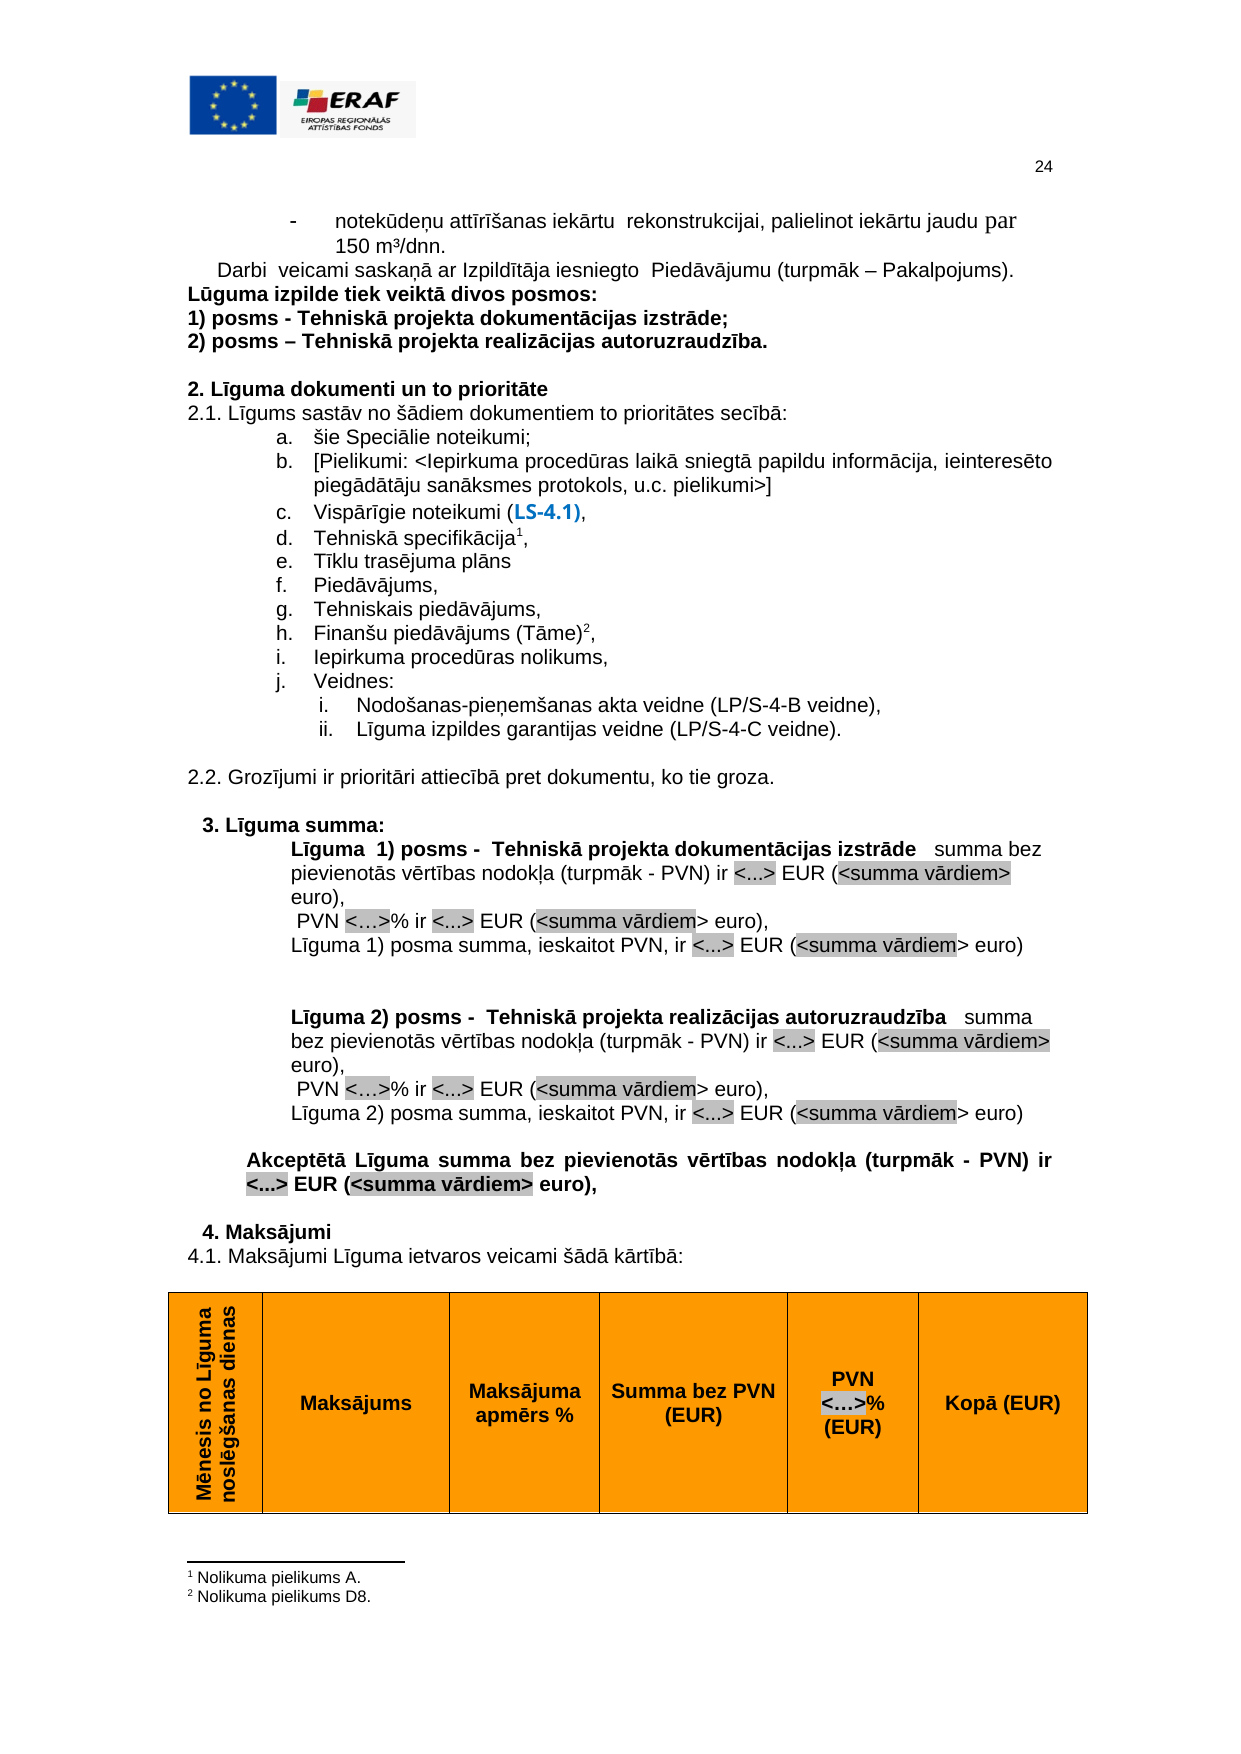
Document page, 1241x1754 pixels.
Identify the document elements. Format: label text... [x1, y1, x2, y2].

table_header Summa bez PVN (EUR) [600, 1293, 787, 1512]
table_header PVN <…>%(EUR) [788, 1293, 918, 1512]
text Akceptētā Līguma summa bez pievienotās vērtības nodokļa (turpmāk - PVN) ir <...> EUR (<summa vārdiem> euro), [246, 1148, 1053, 1196]
list 3. Līguma summa: [202, 813, 1053, 837]
list PVN <…>% ir <...> EUR (<summa vārdiem> euro), [696, 909, 1053, 933]
table_header Mēnesis no Līguma noslēgšanas dienas [169, 1293, 262, 1512]
list Veidnes: [276, 669, 1053, 693]
list Līguma 1) posma summa, ieskaitot PVN, ir <...> EUR (<summa vārdiem> euro) [291, 933, 692, 957]
list Līguma 2) posms - Tehniskā projekta realizācijas autoruzraudzība summa bez pievienotās vērtības nodokļa (turpmāk - PVN) ir <...> EUR (<summa vārdiem> euro), [291, 1004, 1053, 1076]
list Tehniskais piedāvājums, [276, 597, 1053, 621]
text Darbi veicami saskaņā ar Izpildītāja iesniegto Piedāvājumu (turpmāk – Pakalpojums). [217, 257, 1053, 281]
list PVN <…>% ir <...> EUR (<summa vārdiem> euro), [696, 1076, 1053, 1100]
list [Pielikumi: <Iepirkuma procedūras laikā sniegtā papildu informācija, ieinteresēto piegādātāju sanāksmes protokols, u.c. pielikumi>] [276, 449, 1053, 497]
list Iepirkuma procedūras nolikums, [276, 645, 1053, 669]
list Vispārīgie noteikumi (LS-4.1), [276, 497, 1053, 525]
list 2. Līguma dokumenti un to prioritāte [187, 377, 1053, 401]
list 1) posms - Tehniskā projekta dokumentācijas izstrāde; [187, 305, 1053, 329]
list Tehniskā specifikācija, [276, 525, 1053, 549]
table_header Maksājums [263, 1293, 449, 1512]
list Līguma 1) posms - Tehniskā projekta dokumentācijas izstrāde summa bez pievienotās vērtības nodokļa (turpmāk - PVN) ir <...> EUR (<summa vārdiem> euro), [291, 837, 1053, 909]
list Līguma 2) posma summa, ieskaitot PVN, ir <...> EUR (<summa vārdiem> euro) [291, 1100, 692, 1124]
list 2.1. Līgums sastāv no šādiem dokumentiem to prioritātes secībā: [187, 401, 1053, 425]
list Nodošanas-pieņemšanas akta veidne (LP/S-4-B veidne), [318, 693, 1053, 717]
picture [187, 73, 416, 138]
list Tīklu trasējuma plāns [276, 549, 1053, 573]
table_header Kopā (EUR) [919, 1293, 1087, 1512]
list Līguma izpildes garantijas veidne (LP/S-4-C veidne). [318, 717, 1053, 741]
list šie Speciālie noteikumi; [276, 425, 1053, 449]
list notekūdeņu attīrīšanas iekārtu rekonstrukcijai, palielinot iekārtu jaudu par 150 m³/dnn. [289, 205, 1053, 257]
list Piedāvājums, [276, 573, 1053, 597]
list 2.2. Grozījumi ir prioritāri attiecībā pret dokumentu, ko tie groza. [187, 765, 1053, 789]
table_header Maksājuma apmērs % [450, 1293, 599, 1512]
list Lūguma izpilde tiek veiktā divos posmos: [187, 281, 1053, 305]
list 4. Maksājumi [202, 1220, 1053, 1244]
list 2) posms – Tehniskā projekta realizācijas autoruzraudzība. [187, 329, 1053, 353]
list 4.1. Maksājumi Līguma ietvaros veicami šādā kārtībā: [187, 1244, 1053, 1268]
list Finanšu piedāvājums (Tāme), [276, 621, 1053, 645]
